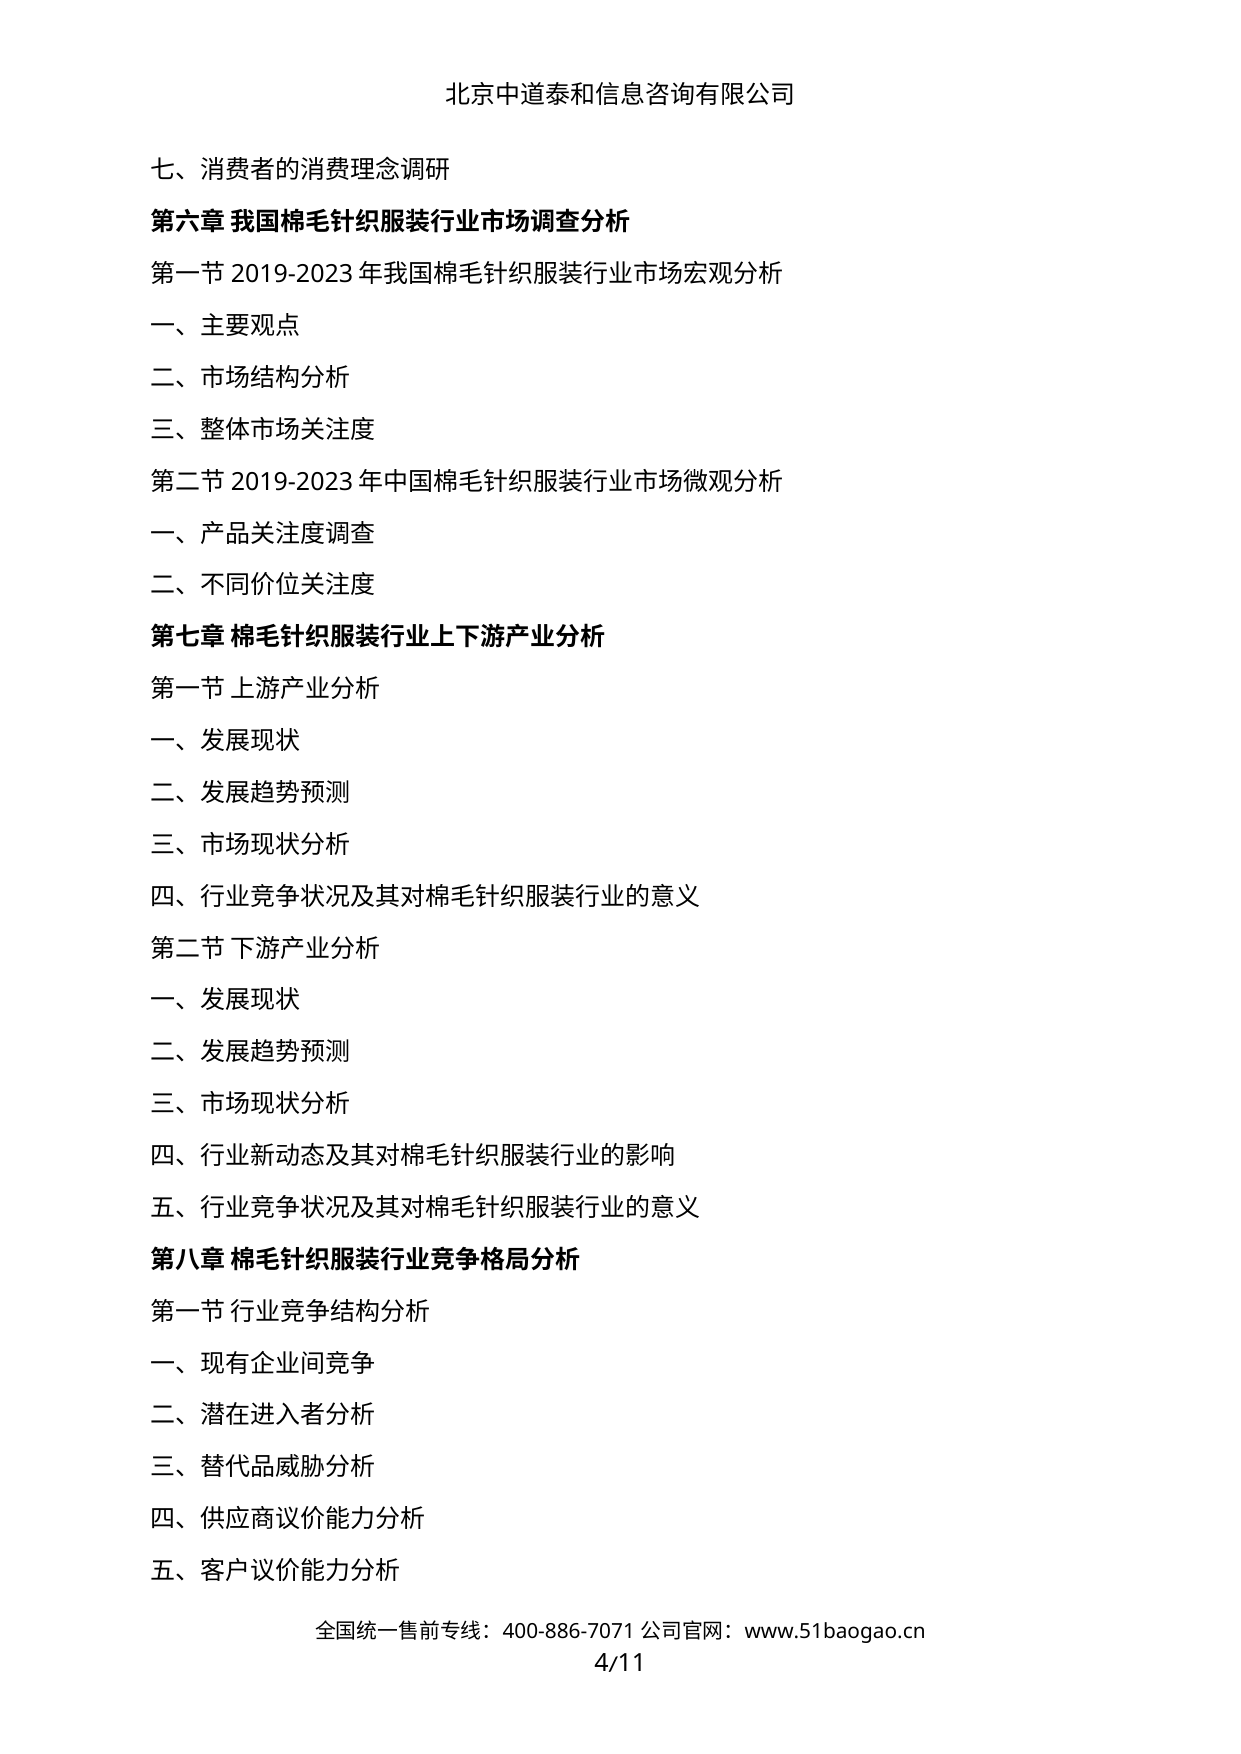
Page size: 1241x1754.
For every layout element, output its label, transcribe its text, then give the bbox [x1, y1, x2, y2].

text 三、市场现状分析 [150, 824, 1090, 861]
text 二、发展趋势预测 [150, 1032, 1090, 1068]
text 七、消费者的消费理念调研 [150, 150, 1090, 186]
text 三、市场现状分析 [150, 1084, 1090, 1120]
text 第一节 上游产业分析 [150, 669, 1090, 705]
text 二、不同价位关注度 [150, 565, 1090, 601]
text 一、现有企业间竞争 [150, 1343, 1090, 1379]
text 五、客户议价能力分析 [150, 1551, 1090, 1587]
text 第二节 2019-2023年中国棉毛针织服装行业市场微观分析 [150, 461, 1090, 497]
text 三、整体市场关注度 [150, 409, 1090, 446]
text 二、潜在进入者分析 [150, 1395, 1090, 1431]
text 一、发展现状 [150, 721, 1090, 757]
text 一、产品关注度调查 [150, 513, 1090, 549]
text 二、发展趋势预测 [150, 772, 1090, 809]
text 四、行业竞争状况及其对棉毛针织服装行业的意义 [150, 876, 1090, 912]
text 一、发展现状 [150, 980, 1090, 1016]
text 第二节 下游产业分析 [150, 928, 1090, 964]
text 五、行业竞争状况及其对棉毛针织服装行业的意义 [150, 1187, 1090, 1224]
text 二、市场结构分析 [150, 357, 1090, 394]
text 三、替代品威胁分析 [150, 1447, 1090, 1483]
text 四、供应商议价能力分析 [150, 1499, 1090, 1535]
text 第七章 棉毛针织服装行业上下游产业分析 [150, 617, 1090, 653]
text 四、行业新动态及其对棉毛针织服装行业的影响 [150, 1136, 1090, 1172]
text 第一节 2019-2023年我国棉毛针织服装行业市场宏观分析 [150, 254, 1090, 290]
text 第一节 行业竞争结构分析 [150, 1291, 1090, 1327]
text 第八章 棉毛针织服装行业竞争格局分析 [150, 1239, 1090, 1276]
text 一、主要观点 [150, 306, 1090, 342]
text 第六章 我国棉毛针织服装行业市场调查分析 [150, 202, 1090, 238]
